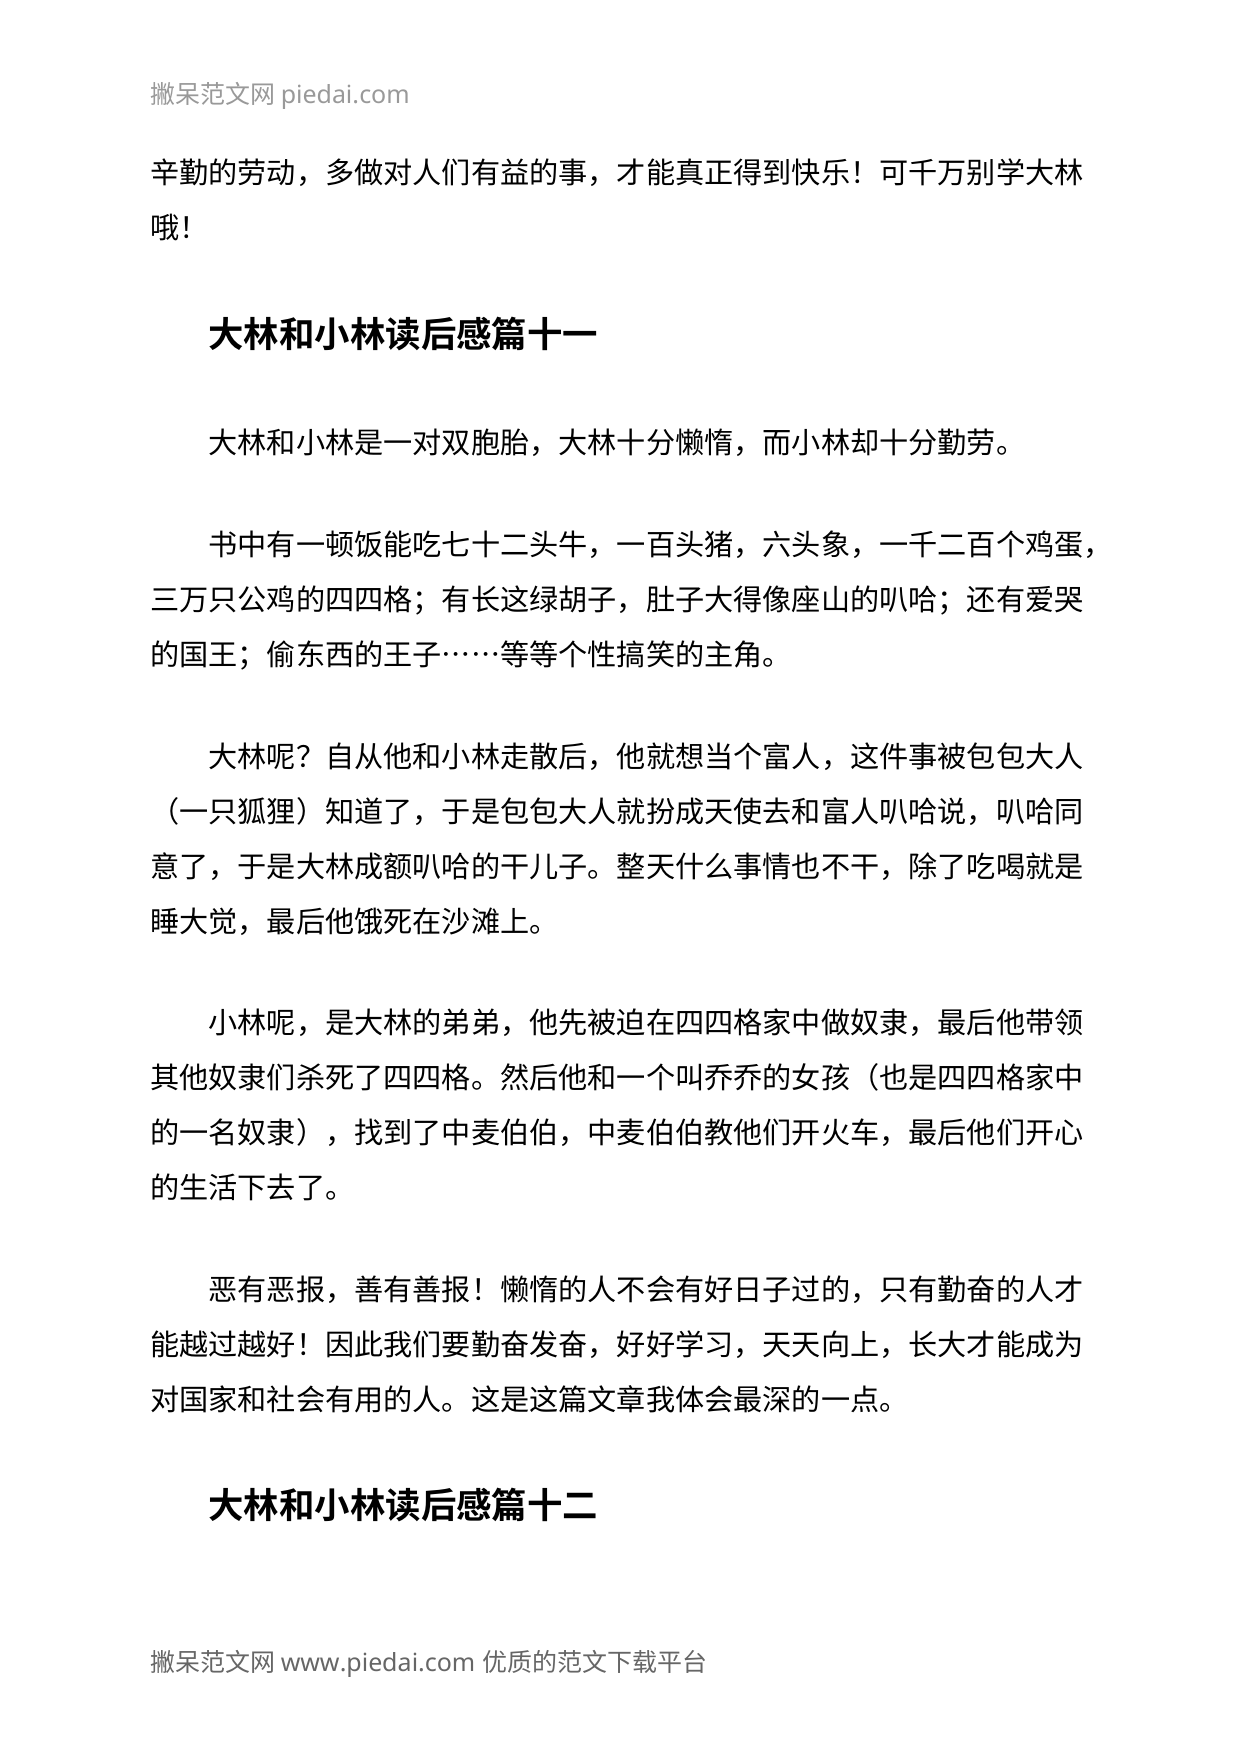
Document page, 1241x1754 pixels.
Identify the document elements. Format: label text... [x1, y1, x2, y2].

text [150, 150, 1090, 247]
text 大林和小林读后感篇十二 [150, 1478, 1090, 1529]
text 大林和小林是一对双胞胎，大林十分懒惰，而小林却十分勤劳。 [150, 420, 1090, 462]
text 大林呢？自从他和小林走散后，他就想当个富人，这件事被包包大人（一只狐狸）知道了，于是包包大人就扮成天使去和富人叭哈说，叭哈同意了，于是大林成额叭哈的干儿子。整天什么事情也不干，除了吃喝就是睡大觉，最后他饿死在沙滩上。 [150, 733, 1090, 940]
text 恶有恶报，善有善报！懒惰的人不会有好日子过的，只有勤奋的人才能越过越好！因此我们要勤奋发奋，好好学习，天天向上，长大才能成为对国家和社会有用的人。这是这篇文章我体会最深的一点。 [150, 1266, 1090, 1418]
text 书中有一顿饭能吃七十二头牛，一百头猪，六头象，一千二百个鸡蛋，三万只公鸡的四四格；有长这绿胡子，肚子大得像座山的叭哈；还有爱哭的国王；偷东西的王子……等等个性搞笑的主角。 [150, 522, 1090, 674]
text 小林呢，是大林的弟弟，他先被迫在四四格家中做奴隶，最后他带领其他奴隶们杀死了四四格。然后他和一个叫乔乔的女孩（也是四四格家中的一名奴隶），找到了中麦伯伯，中麦伯伯教他们开火车，最后他们开心的生活下去了。 [150, 1000, 1090, 1207]
text 大林和小林读后感篇十一 [150, 307, 1090, 358]
